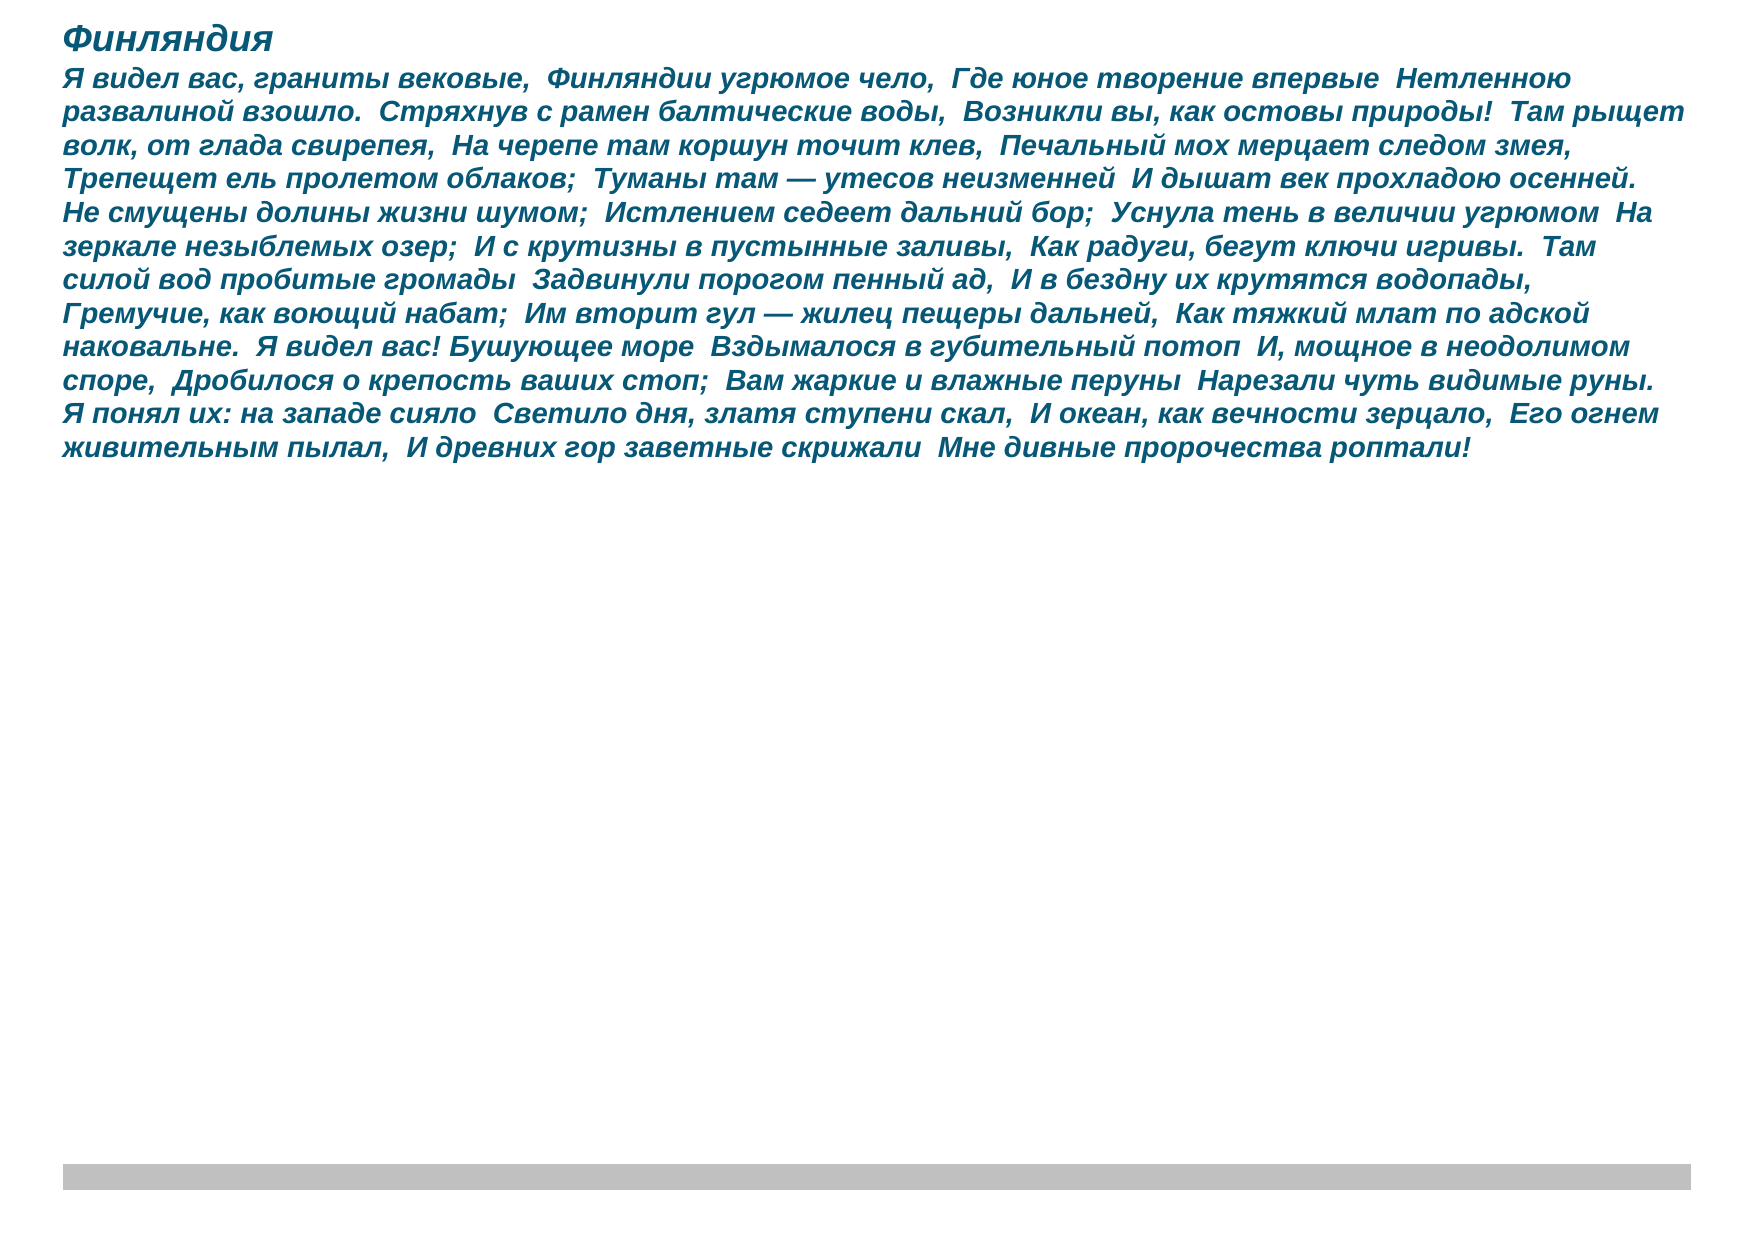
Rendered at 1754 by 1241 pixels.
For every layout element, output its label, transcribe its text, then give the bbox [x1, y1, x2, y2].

subtitle Финляндия [62, 17, 1691, 60]
text Я видел вас, граниты вековые, [62, 61, 1691, 463]
